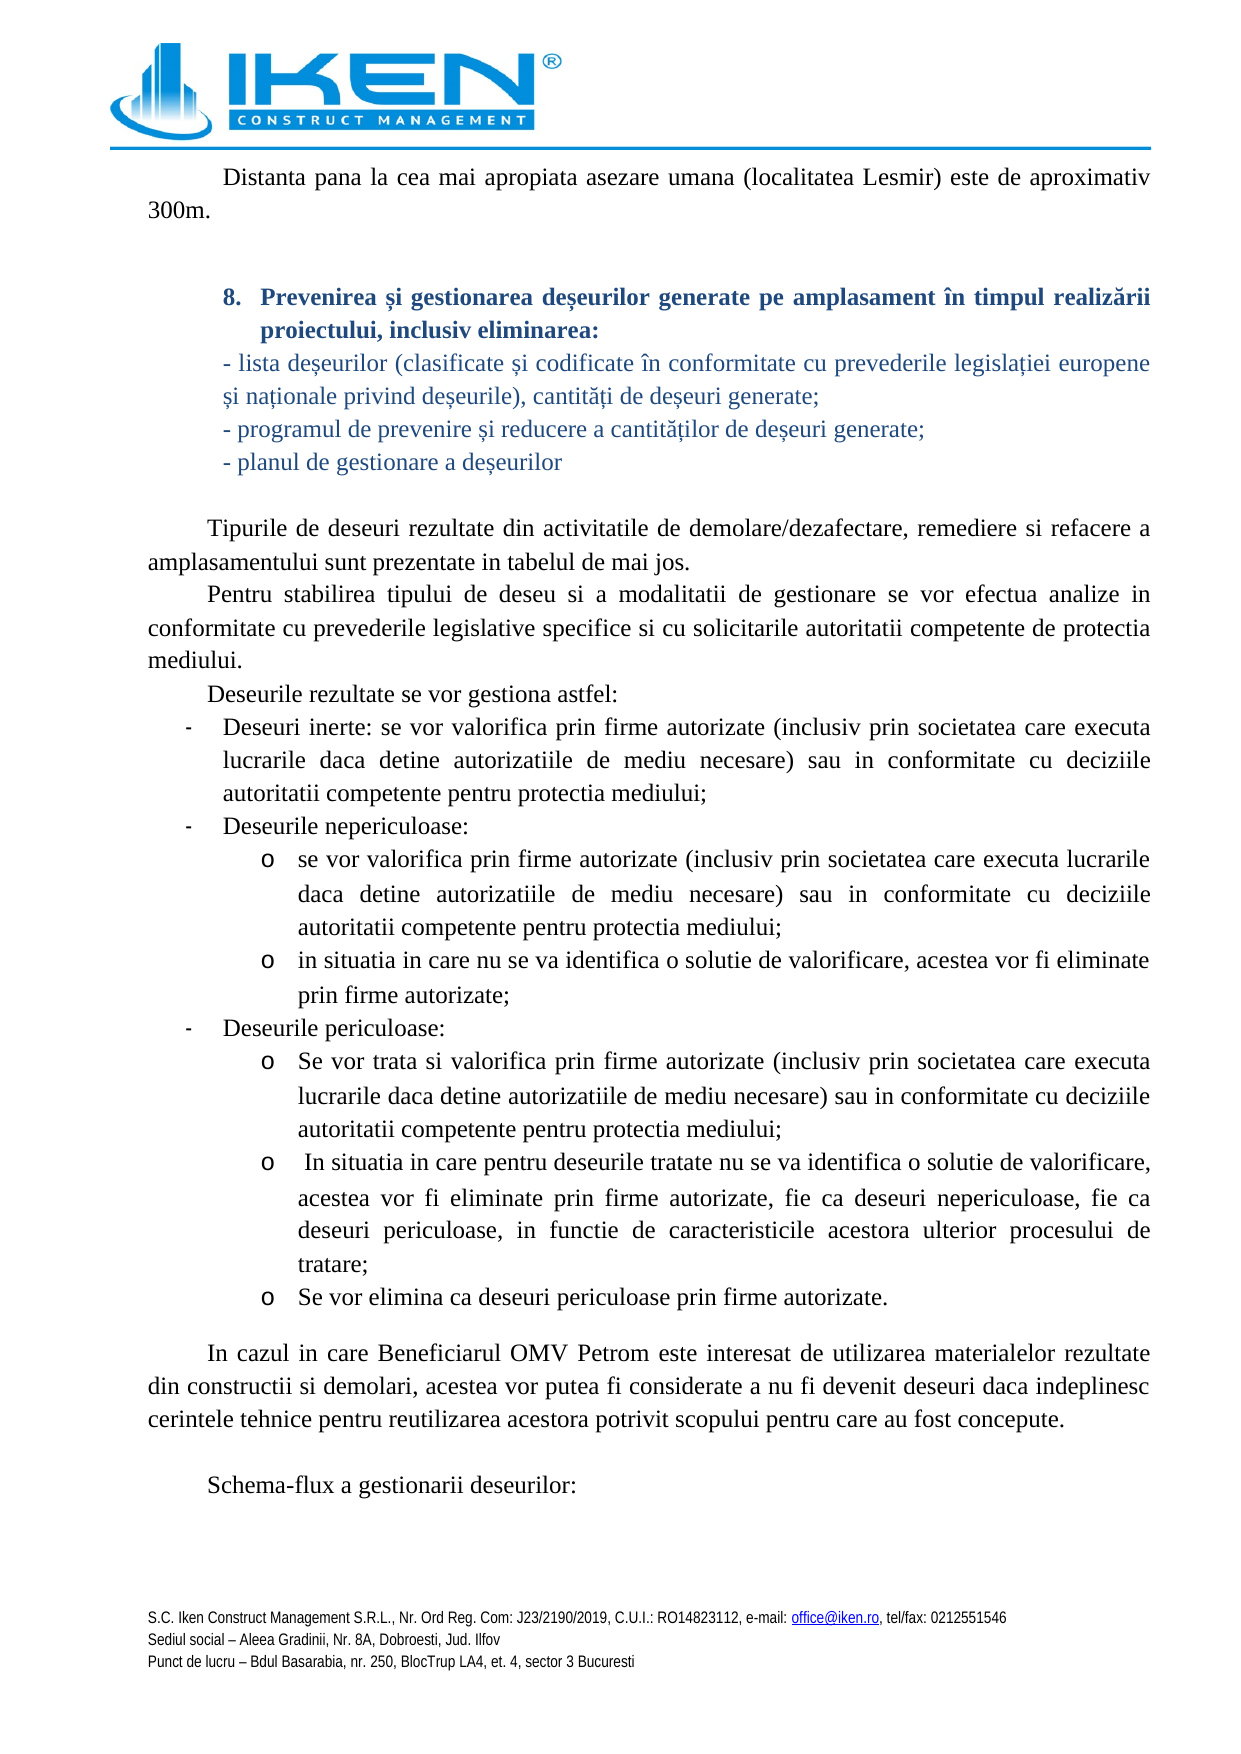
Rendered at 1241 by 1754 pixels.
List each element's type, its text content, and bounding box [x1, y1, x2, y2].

picture [110, 43, 1152, 150]
list In situatia in care pentru deseurile tratate nu se va identifica o solutie de valorificare, acestea vor fi eliminate prin firme autorizate, fie ca deseuri nepericuloase, fie ca deseuri periculoase, in functie de caracteristicile acestora ulterior procesului de tratare; [260, 1147, 1152, 1277]
text - lista deșeurilor (clasificate și codificate în conformitate cu prevederile legislației europene și naționale privind deșeurile), cantități de deșeuri generate; [223, 348, 1152, 410]
list Deseuri inerte: se vor valorifica prin firme autorizate (inclusiv prin societatea care executa lucrarile daca detine autorizatiile de mediu necesare) sau in conformitate cu deciziile autoritatii competente pentru protectia mediului; [185, 712, 1152, 807]
list Deseurile periculoase: [185, 1013, 1152, 1042]
text Tipurile de deseuri rezultate din activitatile de demolare/dezafectare, remediere si refacere a amplasamentului sunt prezentate in tabelul de mai jos. [148, 513, 1152, 575]
text Distanta pana la cea mai apropiata asezare umana (localitatea Lesmir) este de aproximativ 300m. [148, 162, 1152, 224]
list Deseurile nepericuloase: [185, 811, 1152, 840]
list se vor valorifica prin firme autorizate (inclusiv prin societatea care executa lucrarile daca detine autorizatiile de mediu necesare) sau in conformitate cu deciziile autoritatii competente pentru protectia mediului; [260, 844, 1152, 941]
list in situatia in care nu se va identifica o solutie de valorificare, acestea vor fi eliminate prin firme autorizate; [260, 945, 1152, 1009]
list - planul de gestionare a deșeurilor [223, 447, 1152, 476]
list Se vor trata si valorifica prin firme autorizate (inclusiv prin societatea care executa lucrarile daca detine autorizatiile de mediu necesare) sau in conformitate cu deciziile autoritatii competente pentru protectia mediului; [260, 1046, 1152, 1143]
text Schema-flux a gestionarii deseurilor: [148, 1470, 1152, 1499]
text Deseurile rezultate se vor gestiona astfel: [148, 679, 1152, 707]
list Se vor elimina ca deseuri periculoase prin firme autorizate. [260, 1282, 1152, 1312]
text Pentru stabilirea tipului de deseu si a modalitatii de gestionare se vor efectua analize in conformitate cu prevederile legislative specifice si cu solicitarile autoritatii competente de protectia mediului. [148, 579, 1152, 674]
text In cazul in care Beneficiarul OMV Petrom este interesat de utilizarea materialelor rezultate din constructii si demolari, acestea vor putea fi considerate a nu fi devenit deseuri daca indeplinesc cerintele tehnice pentru reutilizarea acestora potrivit scopului pentru care au fost concepute. [148, 1338, 1152, 1433]
text - programul de prevenire și reducere a cantităților de deșeuri generate; [223, 414, 1152, 443]
subtitle Prevenirea și gestionarea deșeurilor generate pe amplasament în timpul realizării proiectului, inclusiv eliminarea: [223, 282, 1152, 344]
